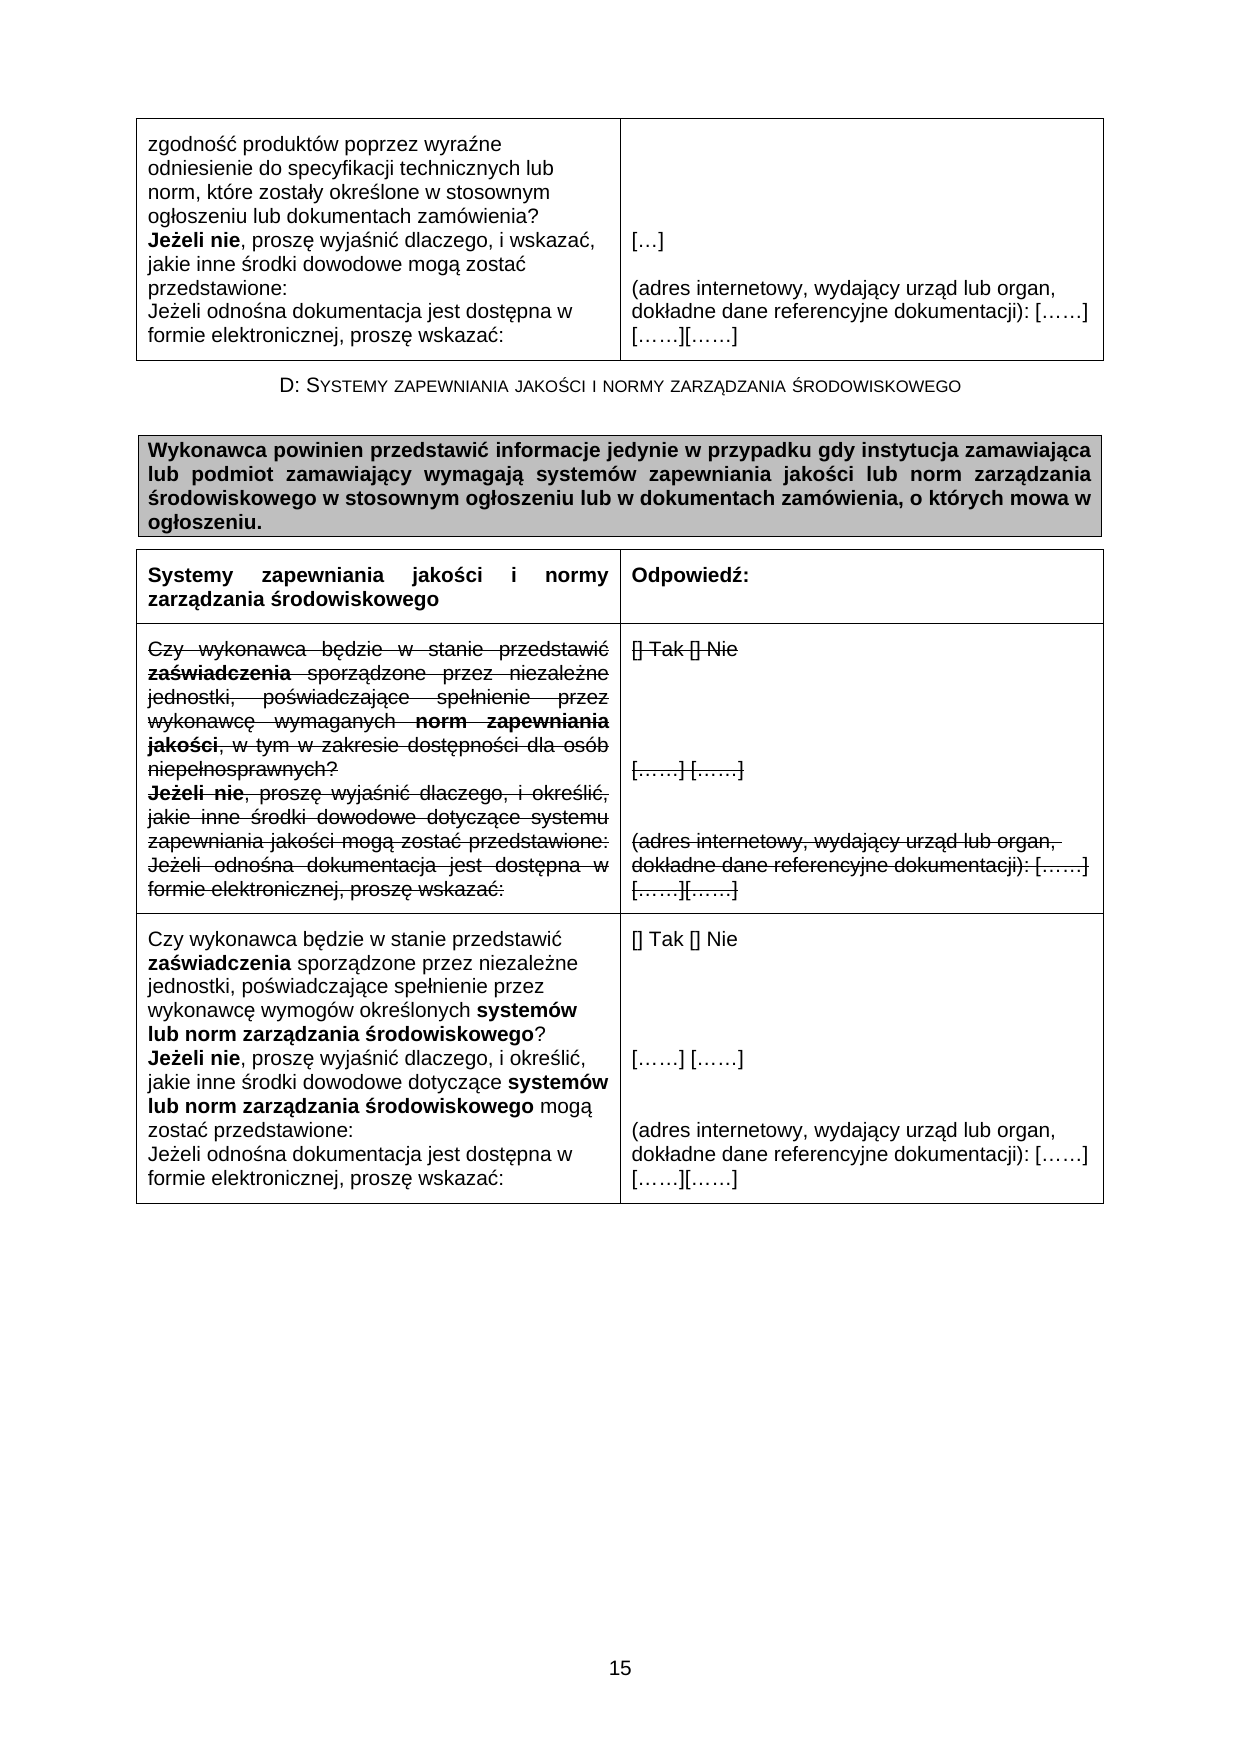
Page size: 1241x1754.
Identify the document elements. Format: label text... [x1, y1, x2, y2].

table_header Systemy zapewniania jakości i normy zarządzania środowiskowego [137, 550, 620, 623]
table_cell [] Tak [] Nie [……] [……] (adres internetowy, wydający urząd lub organ, dokładne dane referencyjne dokumentacji): [……][……][……] [621, 624, 1103, 913]
table_header Odpowiedź: [621, 550, 1103, 623]
table_cell [] Tak [] Nie [……] [……] (adres internetowy, wydający urząd lub organ, dokładne dane referencyjne dokumentacji): [……][……][……] [621, 914, 1103, 1202]
table_cell Czy wykonawca będzie w stanie przedstawić zaświadczenia sporządzone przez niezależne jednostki, poświadczające spełnienie przez wykonawcę wymaganych norm zapewniania jakości, w tym w zakresie dostępności dla osób niepełnosprawnych? Jeżeli nie, proszę wyjaśnić dlaczego, i określić, jakie inne środki dowodowe dotyczące systemu zapewniania jakości mogą zostać przedstawione: Jeżeli odnośna dokumentacja jest dostępna w formie elektronicznej, proszę wskazać: [137, 624, 620, 913]
table_cell Czy wykonawca będzie w stanie przedstawić zaświadczenia sporządzone przez niezależne jednostki, poświadczające spełnienie przez wykonawcę wymogów określonych systemów lub norm zarządzania środowiskowego? Jeżeli nie, proszę wyjaśnić dlaczego, i określić, jakie inne środki dowodowe dotyczące systemów lub norm zarządzania środowiskowego mogą zostać przedstawione: Jeżeli odnośna dokumentacja jest dostępna w formie elektronicznej, proszę wskazać: [137, 914, 620, 1202]
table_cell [621, 119, 1103, 360]
text Wykonawca powinien przedstawić informacje jedynie w przypadku gdy instytucja zamawiająca lub podmiot zamawiający wymagają systemów zapewniania jakości lub norm zarządzania środowiskowego w stosownym ogłoszeniu lub w dokumentach zamówienia, o których mowa w ogłoszeniu. [139, 436, 1101, 536]
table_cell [137, 119, 620, 360]
title D: Systemy zapewniania jakości i normy zarządzania środowiskowego [148, 373, 1093, 397]
